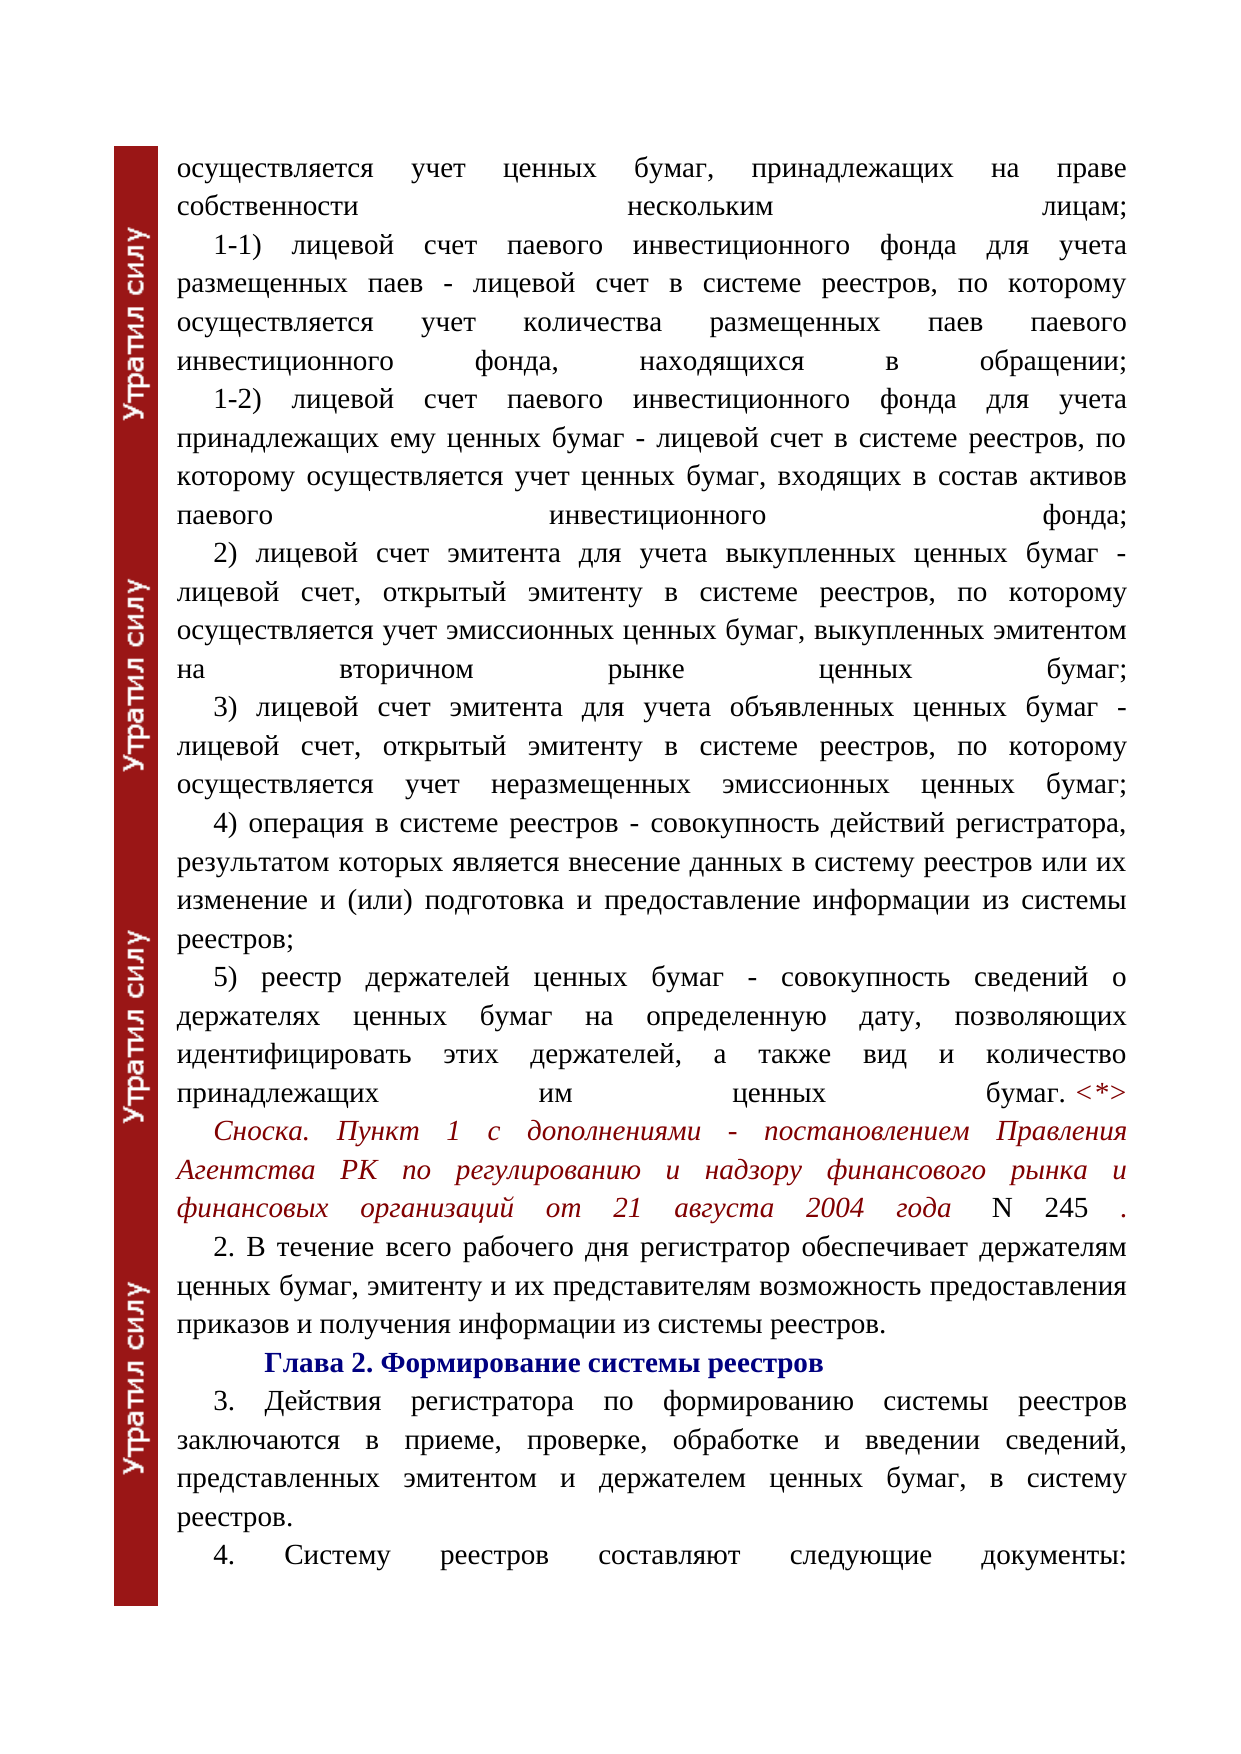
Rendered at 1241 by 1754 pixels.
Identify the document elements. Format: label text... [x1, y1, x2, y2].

picture [114, 1571, 158, 1606]
picture [114, 146, 158, 150]
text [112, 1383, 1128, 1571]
picture [114, 1378, 158, 1383]
text Глава 2. Формирование системы реестров [112, 1345, 1128, 1378]
picture [114, 1340, 158, 1345]
